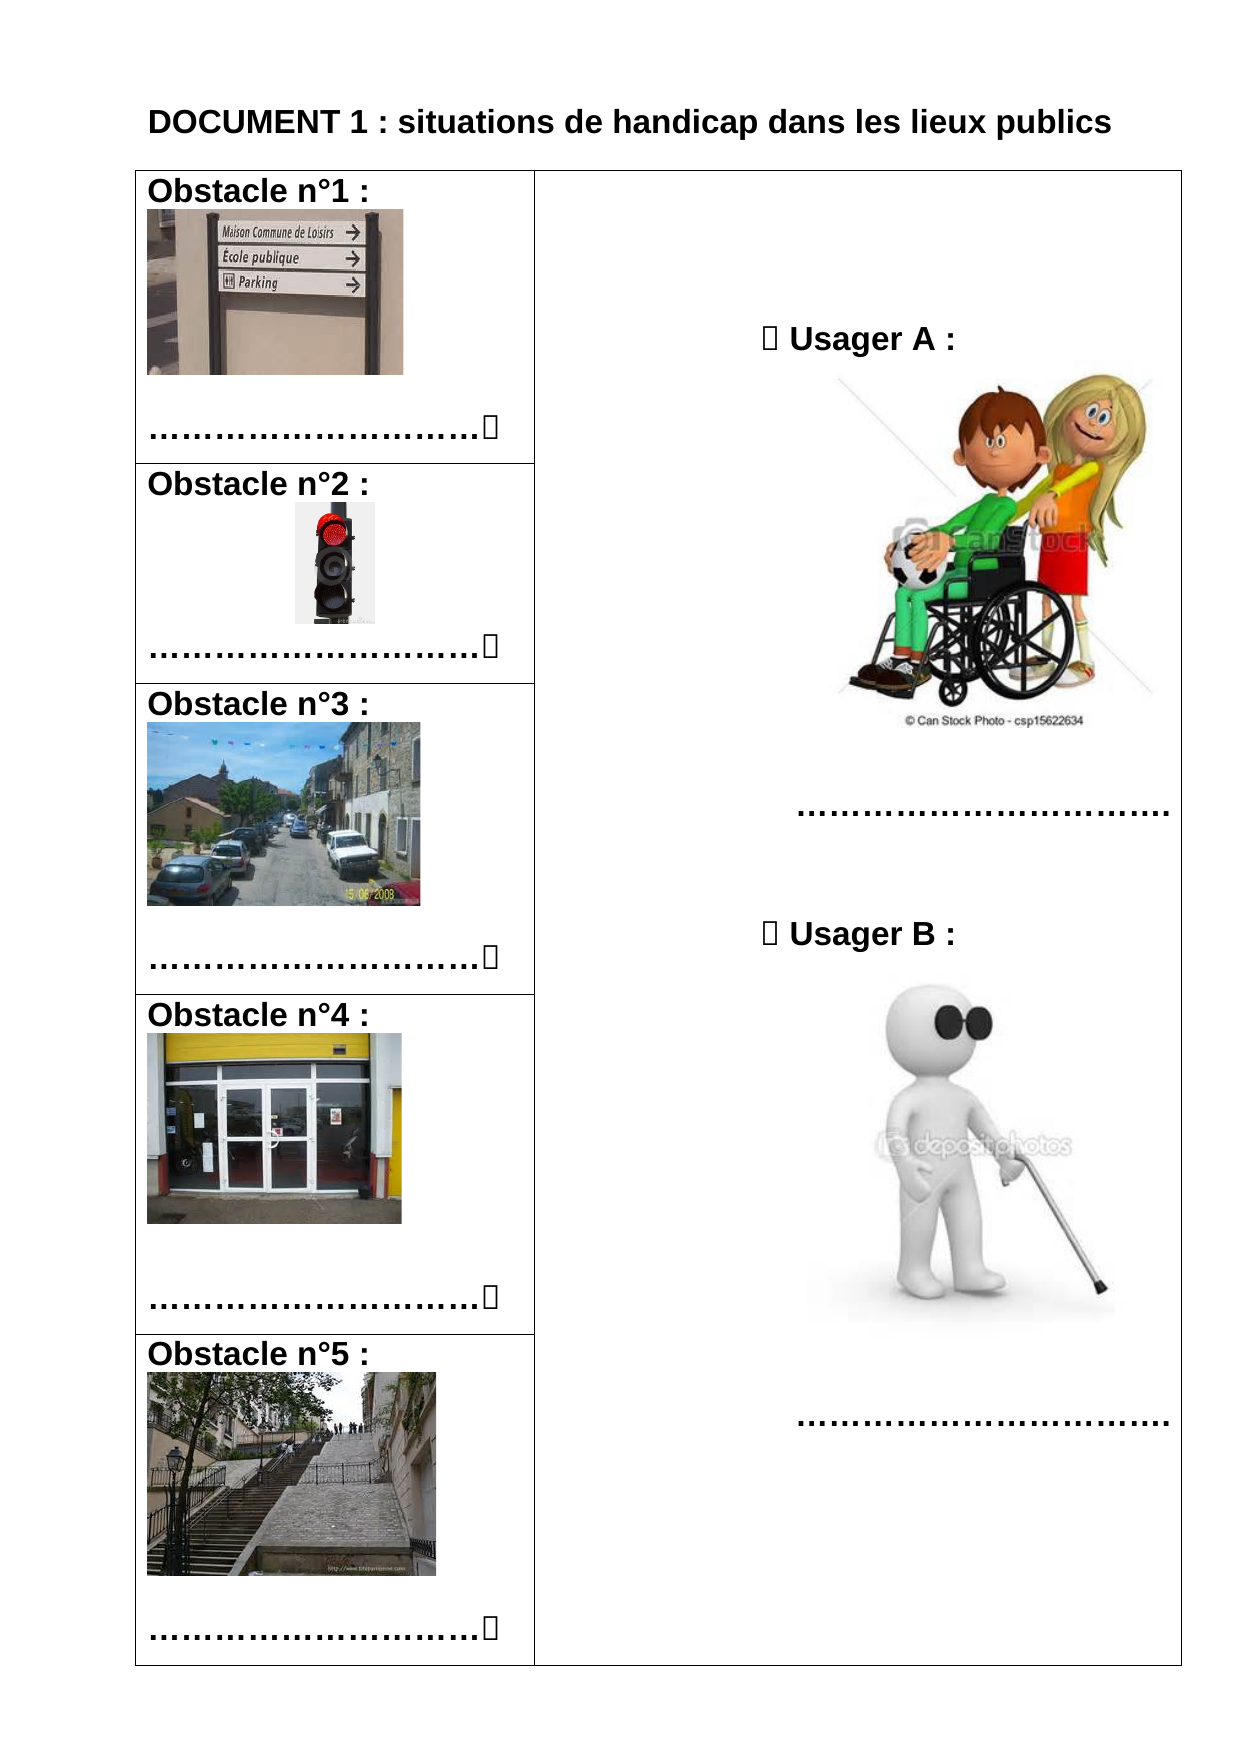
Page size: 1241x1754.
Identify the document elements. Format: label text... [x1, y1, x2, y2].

picture [787, 954, 1171, 1338]
picture [147, 1372, 437, 1576]
text DOCUMENT 1 : situations de handicap dans les lieux publics [148, 103, 1181, 141]
table_cell Obstacle n°4 : ………………………… [136, 995, 534, 1333]
table_cell Obstacle n°5 : ………………………… [136, 1335, 534, 1664]
picture [147, 1033, 402, 1224]
picture [147, 722, 421, 906]
table_header Obstacle n°1 : ………………………… [136, 171, 534, 463]
table_cell Obstacle n°2 : ………………………… [136, 464, 534, 683]
table_cell Obstacle n°3 : ………………………… [136, 684, 534, 993]
picture [819, 360, 1171, 728]
picture [295, 502, 375, 624]
picture [147, 209, 404, 375]
table_header  Usager A : …………………………….  Usager B : ……………………………. [535, 171, 1181, 1664]
